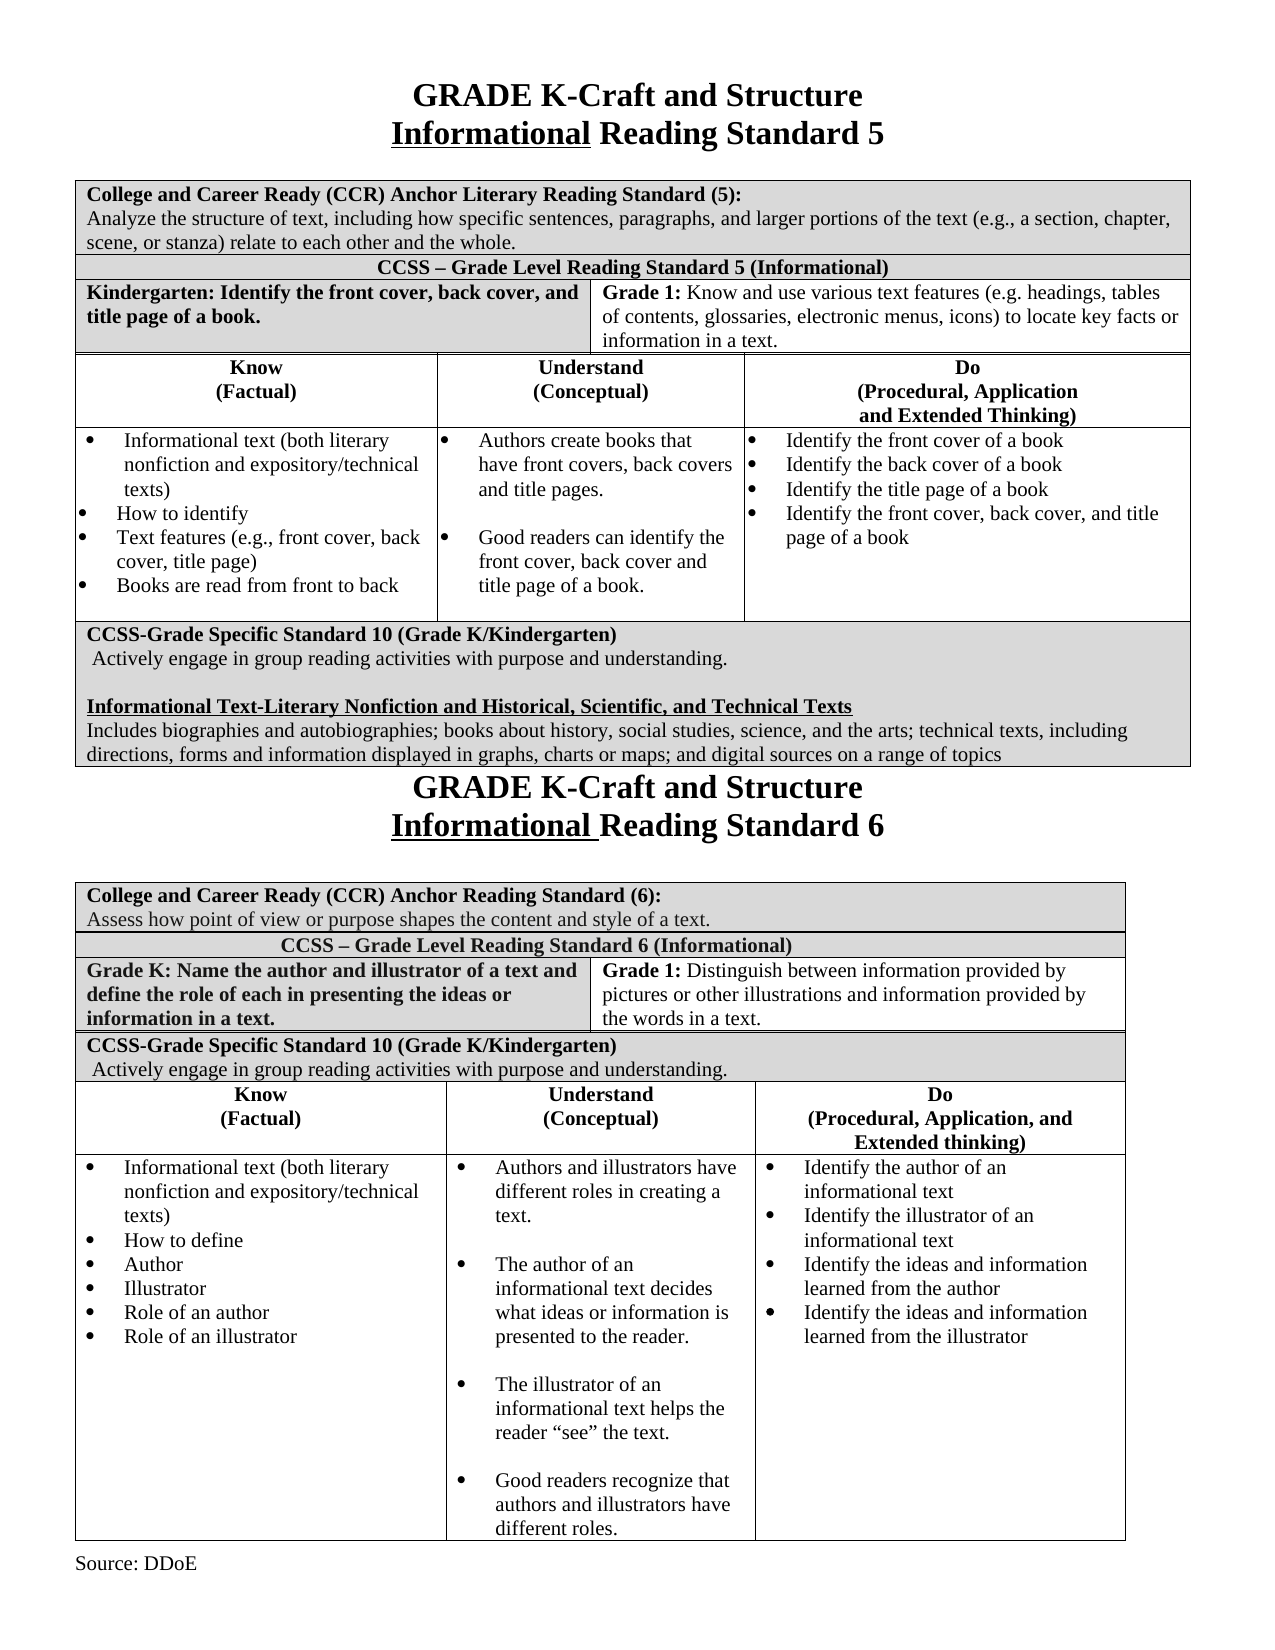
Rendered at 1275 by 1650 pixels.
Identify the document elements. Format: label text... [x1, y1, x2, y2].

table_cell Know (Factual) [76, 1082, 446, 1154]
table_cell Do (Procedural, Application, and Extended thinking) [756, 1082, 1125, 1154]
table_cell Understand (Conceptual) [447, 1082, 755, 1154]
table_header College and Career Ready (CCR) Anchor Reading Standard (6): Assess how point of view or purpose shapes the content and style of a text. [76, 883, 1125, 931]
text Informational Reading Standard 5 [75, 113, 1200, 152]
text GRADE K-Craft and Structure [75, 767, 1200, 806]
table_cell Understand (Conceptual) [438, 355, 744, 427]
table_cell CCSS-Grade Specific Standard 10 (Grade K/Kindergarten) Actively engage in group reading activities with purpose and understanding. Informational Text-Literary Nonfiction and Historical, Scientific, and Technical Texts Includes biographies and autobiographies; books about history, social studies, science, and the arts; technical texts, including directions, forms and information displayed in graphs, charts or maps; and digital sources on a range of topics [76, 622, 1190, 766]
text GRADE K-Craft and Structure [75, 75, 1200, 113]
table_cell Informational text (both literary nonfiction and expository/technical texts) How to define Author Illustrator Role of an author Role of an illustrator [76, 1155, 446, 1540]
table_cell Grade K: Name the author and illustrator of a text and define the role of each in presenting the ideas or information in a text. [76, 958, 590, 1030]
table_cell Informational text (both literary nonfiction and expository/technical texts) How to identify Text features (e.g., front cover, back cover, title page) Books are read from front to back [76, 428, 437, 621]
table_cell Know (Factual) [76, 355, 437, 427]
table_cell Kindergarten: Identify the front cover, back cover, and title page of a book. [76, 280, 590, 352]
text Informational Reading Standard 6 [75, 806, 1200, 844]
table_cell CCSS – Grade Level Reading Standard 5 (Informational) [76, 255, 1190, 279]
table_cell Identify the author of an informational text Identify the illustrator of an informational text Identify the ideas and information learned from the author Identify the ideas and information learned from the illustrator [756, 1155, 1125, 1540]
table_cell Grade 1: Distinguish between information provided by pictures or other illustrations and information provided by the words in a text. [591, 958, 1125, 1030]
table_cell CCSS – Grade Level Reading Standard 6 (Informational) [76, 933, 1125, 957]
table_cell Authors create books that have front covers, back covers and title pages. Good readers can identify the front cover, back cover and title page of a book. [438, 428, 744, 621]
table_cell CCSS-Grade Specific Standard 10 (Grade K/Kindergarten) Actively engage in group reading activities with purpose and understanding. [76, 1033, 1125, 1081]
table_cell Authors and illustrators have different roles in creating a text. The author of an informational text decides what ideas or information is presented to the reader. The illustrator of an informational text helps the reader “see” the text. Good readers recognize that authors and illustrators have different roles. [447, 1155, 755, 1540]
table_cell Grade 1: Know and use various text features (e.g. headings, tables of contents, glossaries, electronic menus, icons) to locate key facts or information in a text. [591, 280, 1190, 352]
table_cell Identify the front cover of a book Identify the back cover of a book Identify the title page of a book Identify the front cover, back cover, and title page of a book [745, 428, 1190, 621]
table_cell Do (Procedural, Application and Extended Thinking) [745, 355, 1190, 427]
table_header College and Career Ready (CCR) Anchor Literary Reading Standard (5): Analyze the structure of text, including how specific sentences, paragraphs, and larger portions of the text (e.g., a section, chapter, scene, or stanza) relate to each other and the whole. [76, 181, 1190, 254]
